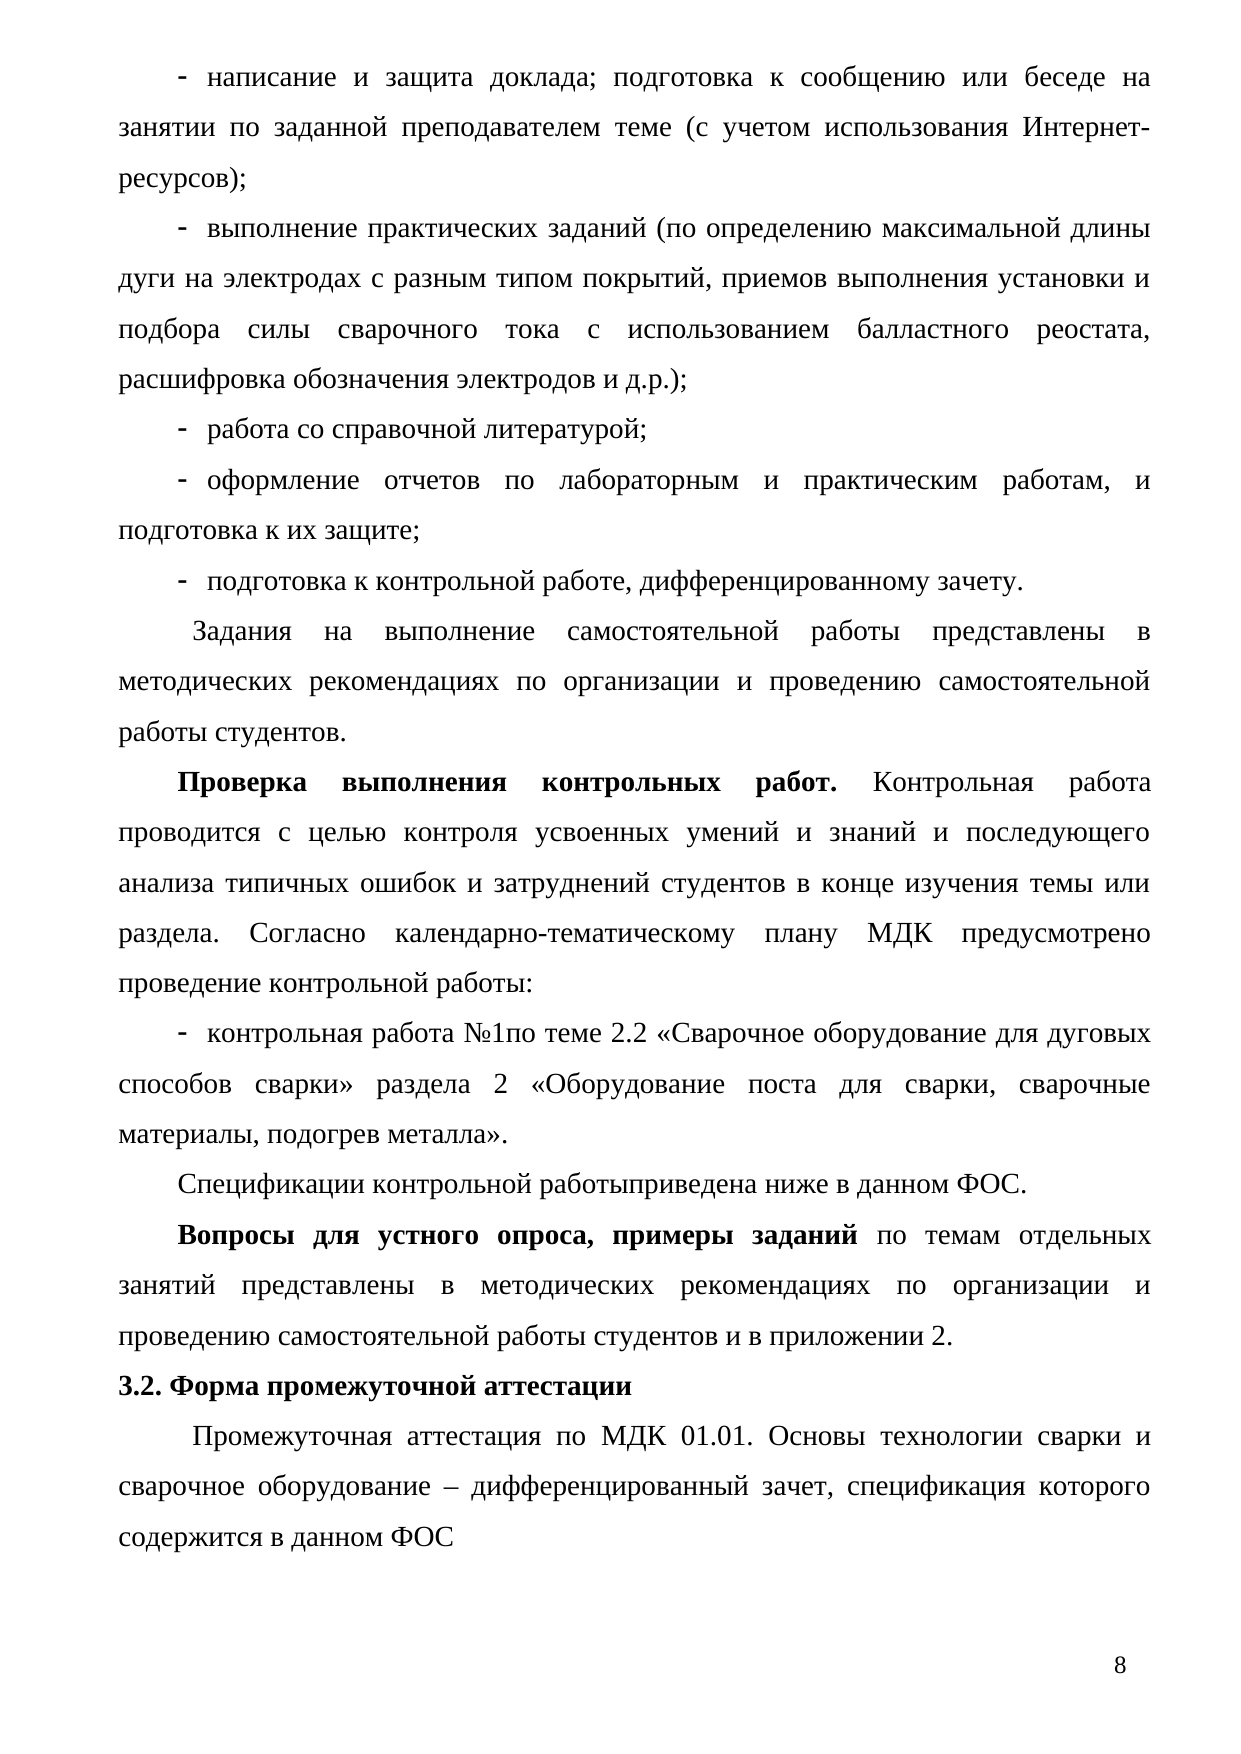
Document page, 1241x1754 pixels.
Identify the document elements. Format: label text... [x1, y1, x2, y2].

text Задания на выполнение самостоятельной работы представлены в методических рекомендациях по организации и проведению самостоятельной работы студентов. [118, 613, 1152, 747]
list оформление отчетов по лабораторным и практическим работам, и подготовка к их защите; [118, 462, 1152, 546]
text Спецификации контрольной работыприведена ниже в данном ФОС. [118, 1167, 1152, 1200]
list выполнение практических заданий (по определению максимальной длины дуги на электродах с разным типом покрытий, приемов выполнения установки и подбора силы сварочного тока с использованием балластного реостата, расшифровка обозначения электродов и д.р.); [118, 210, 1152, 395]
text Промежуточная аттестация по МДК 01.01. Основы технологии сварки и сварочное оборудование – дифференцированный зачет, спецификация которого содержится в данном ФОС [118, 1418, 1152, 1552]
list работа со справочной литературой; [118, 412, 1152, 445]
text Вопросы для устного опроса, примеры заданий по темам отдельных занятий представлены в методических рекомендациях по организации и проведению самостоятельной работы студентов и в приложении 2. [118, 1217, 1152, 1351]
text Проверка выполнения контрольных работ. Контрольная работа проводится с целью контроля усвоенных умений и знаний и последующего анализа типичных ошибок и затруднений студентов в конце изучения темы или раздела. Согласно календарно-тематическому плану МДК предусмотрено проведение контрольной работы: [118, 764, 1152, 999]
text 3.2. Форма промежуточной аттестации [118, 1368, 1152, 1401]
list написание и защита доклада; подготовка к сообщению или беседе на занятии по заданной преподавателем теме (с учетом использования Интернет-ресурсов); [118, 59, 1152, 193]
list контрольная работа №1по теме 2.2 «Сварочное оборудование для дуговых способов сварки» раздела 2 «Оборудование поста для сварки, сварочные материалы, подогрев металла». [118, 1016, 1152, 1150]
list подготовка к контрольной работе, дифференцированному зачету. [118, 563, 1152, 596]
